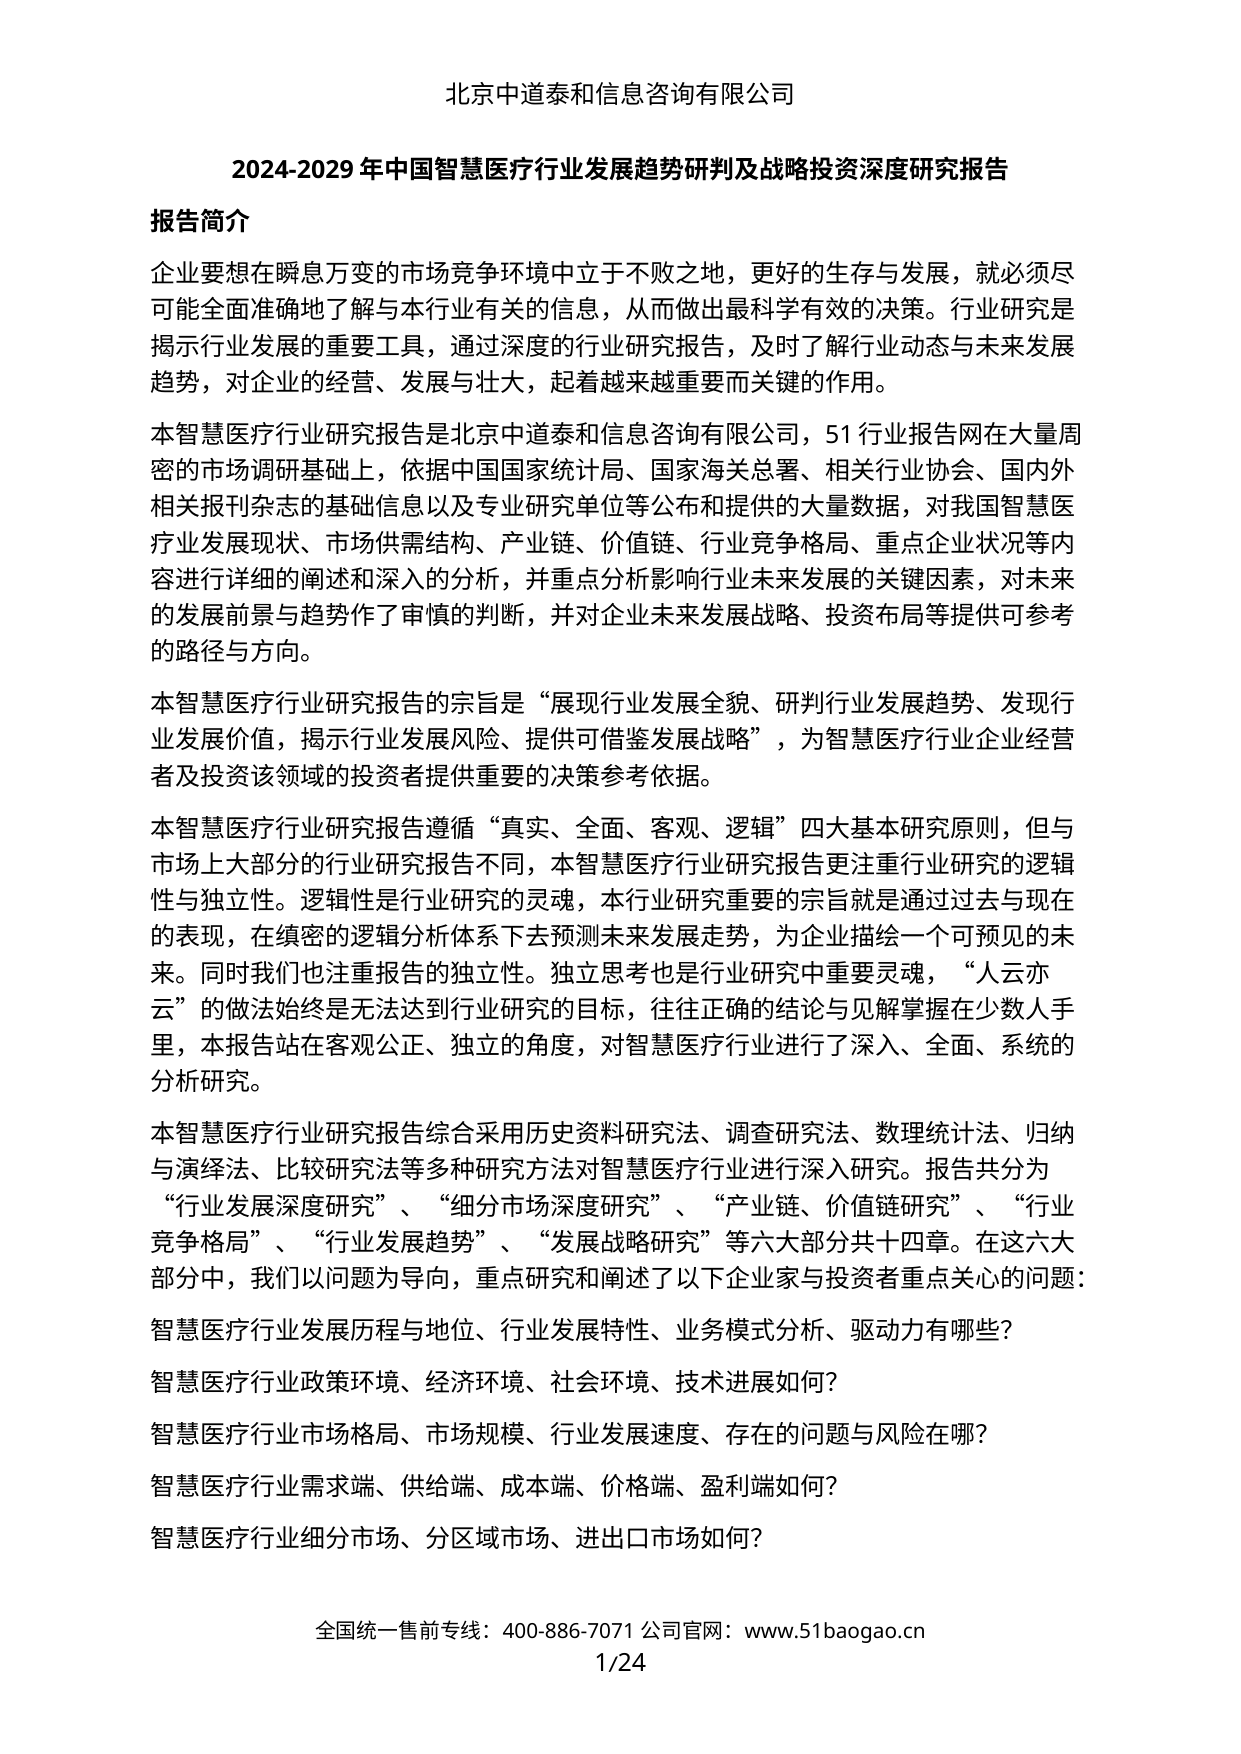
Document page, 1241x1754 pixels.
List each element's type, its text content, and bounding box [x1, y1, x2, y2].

text 本智慧医疗行业研究报告综合采用历史资料研究法、调查研究法、数理统计法、归纳与演绎法、比较研究法等多种研究方法对智慧医疗行业进行深入研究。报告共分为“行业发展深度研究”、“细分市场深度研究”、“产业链、价值链研究”、“行业竞争格局”、“行业发展趋势”、“发展战略研究”等六大部分共十四章。在这六大部分中，我们以问题为导向，重点研究和阐述了以下企业家与投资者重点关心的问题： [150, 1114, 1090, 1295]
text 本智慧医疗行业研究报告的宗旨是“展现行业发展全貌、研判行业发展趋势、发现行业发展价值，揭示行业发展风险、提供可借鉴发展战略”，为智慧医疗行业企业经营者及投资该领域的投资者提供重要的决策参考依据。 [150, 684, 1090, 792]
text 2024-2029年中国智慧医疗行业发展趋势研判及战略投资深度研究报告 [150, 150, 1090, 186]
text 企业要想在瞬息万变的市场竞争环境中立于不败之地，更好的生存与发展，就必须尽可能全面准确地了解与本行业有关的信息，从而做出最科学有效的决策。行业研究是揭示行业发展的重要工具，通过深度的行业研究报告，及时了解行业动态与未来发展趋势，对企业的经营、发展与壮大，起着越来越重要而关键的作用。 [150, 254, 1090, 399]
text 本智慧医疗行业研究报告是北京中道泰和信息咨询有限公司，51行业报告网在大量周密的市场调研基础上，依据中国国家统计局、国家海关总署、相关行业协会、国内外相关报刊杂志的基础信息以及专业研究单位等公布和提供的大量数据，对我国智慧医疗业发展现状、市场供需结构、产业链、价值链、行业竞争格局、重点企业状况等内容进行详细的阐述和深入的分析，并重点分析影响行业未来发展的关键因素，对未来的发展前景与趋势作了审慎的判断，并对企业未来发展战略、投资布局等提供可参考的路径与方向。 [150, 414, 1090, 668]
text 本智慧医疗行业研究报告遵循“真实、全面、客观、逻辑”四大基本研究原则，但与市场上大部分的行业研究报告不同，本智慧医疗行业研究报告更注重行业研究的逻辑性与独立性。逻辑性是行业研究的灵魂，本行业研究重要的宗旨就是通过过去与现在的表现，在缜密的逻辑分析体系下去预测未来发展走势，为企业描绘一个可预见的未来。同时我们也注重报告的独立性。独立思考也是行业研究中重要灵魂，“人云亦云”的做法始终是无法达到行业研究的目标，往往正确的结论与见解掌握在少数人手里，本报告站在客观公正、独立的角度，对智慧医疗行业进行了深入、全面、系统的分析研究。 [150, 808, 1090, 1098]
text 智慧医疗行业发展历程与地位、行业发展特性、业务模式分析、驱动力有哪些？ [150, 1311, 1090, 1347]
text 报告简介 [150, 202, 1090, 238]
text 智慧医疗行业需求端、供给端、成本端、价格端、盈利端如何？ [150, 1466, 1090, 1502]
text 智慧医疗行业细分市场、分区域市场、进出口市场如何？ [150, 1518, 1090, 1554]
text 智慧医疗行业市场格局、市场规模、行业发展速度、存在的问题与风险在哪？ [150, 1414, 1090, 1451]
text 智慧医疗行业政策环境、经济环境、社会环境、技术进展如何？ [150, 1362, 1090, 1399]
